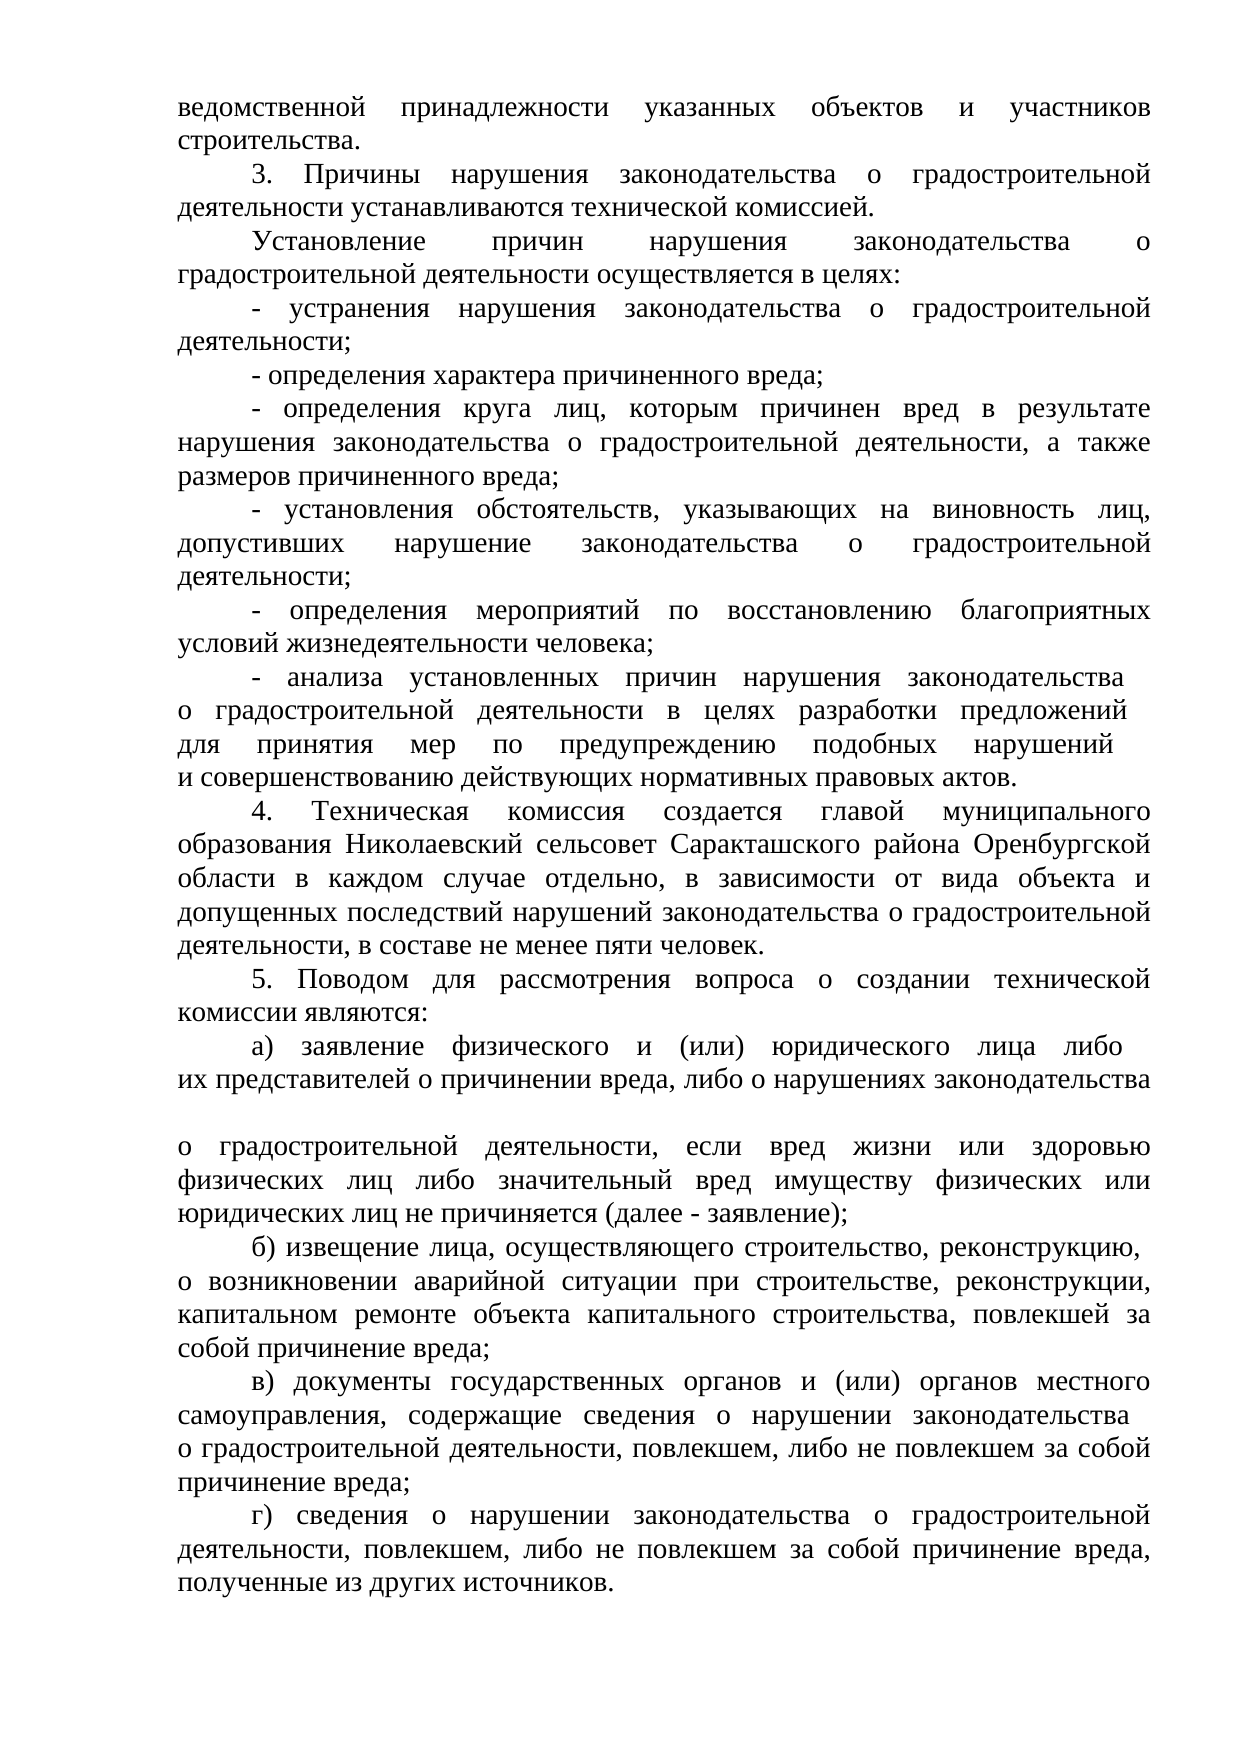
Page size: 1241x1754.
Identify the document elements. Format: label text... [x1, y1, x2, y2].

text б) извещение лица, осуществляющего строительство, реконструкцию, о возникновении аварийной ситуации при строительстве, реконструкции, капитальном ремонте объекта капитального строительства, повлекшей за собой причинение вреда; [177, 1229, 1152, 1363]
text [177, 89, 1152, 156]
text 5. Поводом для рассмотрения вопроса о создании технической комиссии являются: [177, 961, 1152, 1028]
text - анализа установленных причин нарушения законодательства о градостроительной деятельности в целях разработки предложений для принятия мер по предупреждению подобных нарушений и совершенствованию действующих нормативных правовых актов. [177, 659, 1152, 793]
text в) документы государственных органов и (или) органов местного самоуправления, содержащие сведения о нарушении законодательства о градостроительной деятельности, повлекшем, либо не повлекшем за собой причинение вреда; [177, 1363, 1152, 1497]
text - определения мероприятий по восстановлению благоприятных условий жизнедеятельности человека; [177, 592, 1152, 659]
text - устранения нарушения законодательства о градостроительной деятельности; [177, 290, 1152, 357]
text 3. Причины нарушения законодательства о градостроительной деятельности устанавливаются технической комиссией. [177, 156, 1152, 223]
text - установления обстоятельств, указывающих на виновность лиц, допустивших нарушение законодательства о градостроительной деятельности; [177, 491, 1152, 592]
text Установление причин нарушения законодательства о градостроительной деятельности осуществляется в целях: [177, 223, 1152, 290]
text - определения характера причиненного вреда; [177, 357, 1152, 391]
text 4. Техническая комиссия создается главой муниципального образования Николаевский сельсовет Саракташского района Оренбургской области в каждом случае отдельно, в зависимости от вида объекта и допущенных последствий нарушений законодательства о градостроительной деятельности, в составе не менее пяти человек. [177, 793, 1152, 961]
text г) сведения о нарушении законодательства о градостроительной деятельности, повлекшем, либо не повлекшем за собой причинение вреда, полученные из других источников. [177, 1497, 1152, 1598]
text - определения круга лиц, которым причинен вред в результате нарушения законодательства о градостроительной деятельности, а также размеров причиненного вреда; [177, 391, 1152, 491]
text а) заявление физического и (или) юридического лица либо их представителей о причинении вреда, либо о нарушениях законодательства о градостроительной деятельности, если вред жизни или здоровью физических лиц либо значительный вред имуществу физических или юридических лиц не причиняется (далее - заявление); [177, 1028, 1152, 1229]
